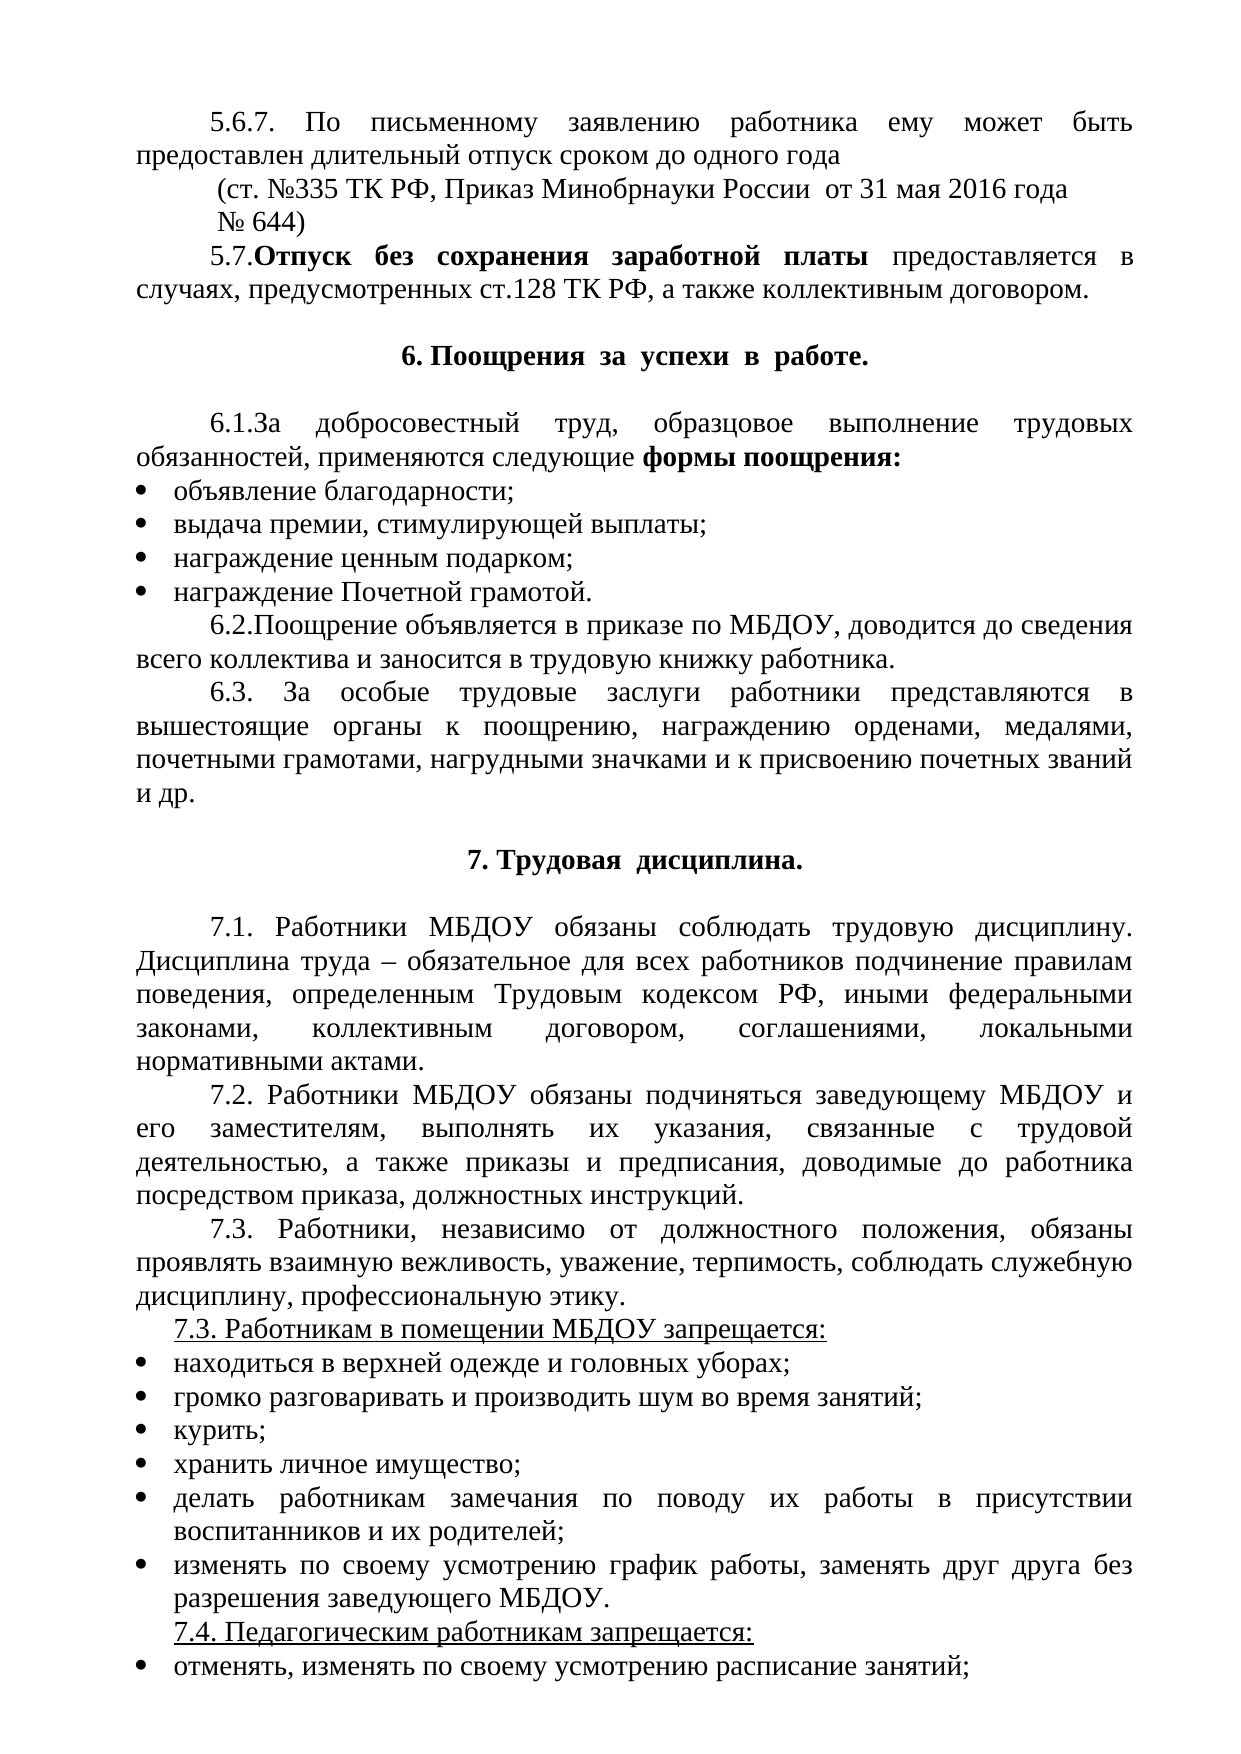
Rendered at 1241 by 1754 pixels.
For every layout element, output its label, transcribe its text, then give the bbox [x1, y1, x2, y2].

list отменять, изменять по своему усмотрению расписание занятий; [136, 1648, 1134, 1681]
text (ст. №335 ТК РФ, Приказ Минобрнауки России от 31 мая 2016 года [136, 171, 1134, 204]
list награждение ценным подарком; [136, 540, 1134, 574]
text 7.4. Педагогическим работникам запрещается: [136, 1614, 1134, 1648]
text 5.6.7. По письменному заявлению работника ему может быть предоставлен длительный отпуск сроком до одного года [136, 104, 1134, 171]
list хранить личное имущество; [136, 1446, 1134, 1480]
list курить; [136, 1412, 1134, 1446]
text 6. Поощрения за успехи в работе. [136, 338, 1134, 372]
list находиться в верхней одежде и головных уборах; [136, 1345, 1134, 1379]
list объявление благодарности; [136, 473, 1134, 506]
text 7.3. Работникам в помещении МБДОУ запрещается: [136, 1312, 1134, 1345]
text 6.1.За добросовестный труд, образцовое выполнение трудовых обязанностей, применяются следующие формы поощрения: [136, 406, 1134, 473]
text 6.3. За особые трудовые заслуги работники представляются в вышестоящие органы к поощрению, награждению орденами, медалями, почетными грамотами, нагрудными значками и к присвоению почетных званий и др. [136, 674, 1134, 808]
list награждение Почетной грамотой. [136, 574, 1134, 607]
text 7.2. Работники МБДОУ обязаны подчиняться заведующему МБДОУ и его заместителям, выполнять их указания, связанные с трудовой деятельностью, а также приказы и предписания, доводимые до работника посредством приказа, должностных инструкций. [136, 1077, 1134, 1211]
text 7.1. Работники МБДОУ обязаны соблюдать трудовую дисциплину. Дисциплина труда – обязательное для всех работников подчинение правилам поведения, определенным Трудовым кодексом РФ, иными федеральными законами, коллективным договором, соглашениями, локальными нормативными актами. [136, 909, 1134, 1077]
list выдача премии, стимулирующей выплаты; [136, 506, 1134, 540]
text 6.2.Поощрение объявляется в приказе по МБДОУ, доводится до сведения всего коллектива и заносится в трудовую книжку работника. [136, 607, 1134, 674]
text № 644) [136, 204, 1134, 238]
text 5.7.Отпуск без сохранения заработной платы предоставляется в случаях, предусмотренных ст.128 ТК РФ, а также коллективным договором. [136, 238, 1134, 305]
text 7. Трудовая дисциплина. [136, 842, 1134, 876]
list громко разговаривать и производить шум во время занятий; [136, 1379, 1134, 1412]
text 7.3. Работники, независимо от должностного положения, обязаны проявлять взаимную вежливость, уважение, терпимость, соблюдать служебную дисциплину, профессиональную этику. [136, 1211, 1134, 1312]
list делать работникам замечания по поводу их работы в присутствии воспитанников и их родителей; [136, 1480, 1134, 1547]
list изменять по своему усмотрению график работы, заменять друг друга без разрешения заведующего МБДОУ. [136, 1547, 1134, 1614]
